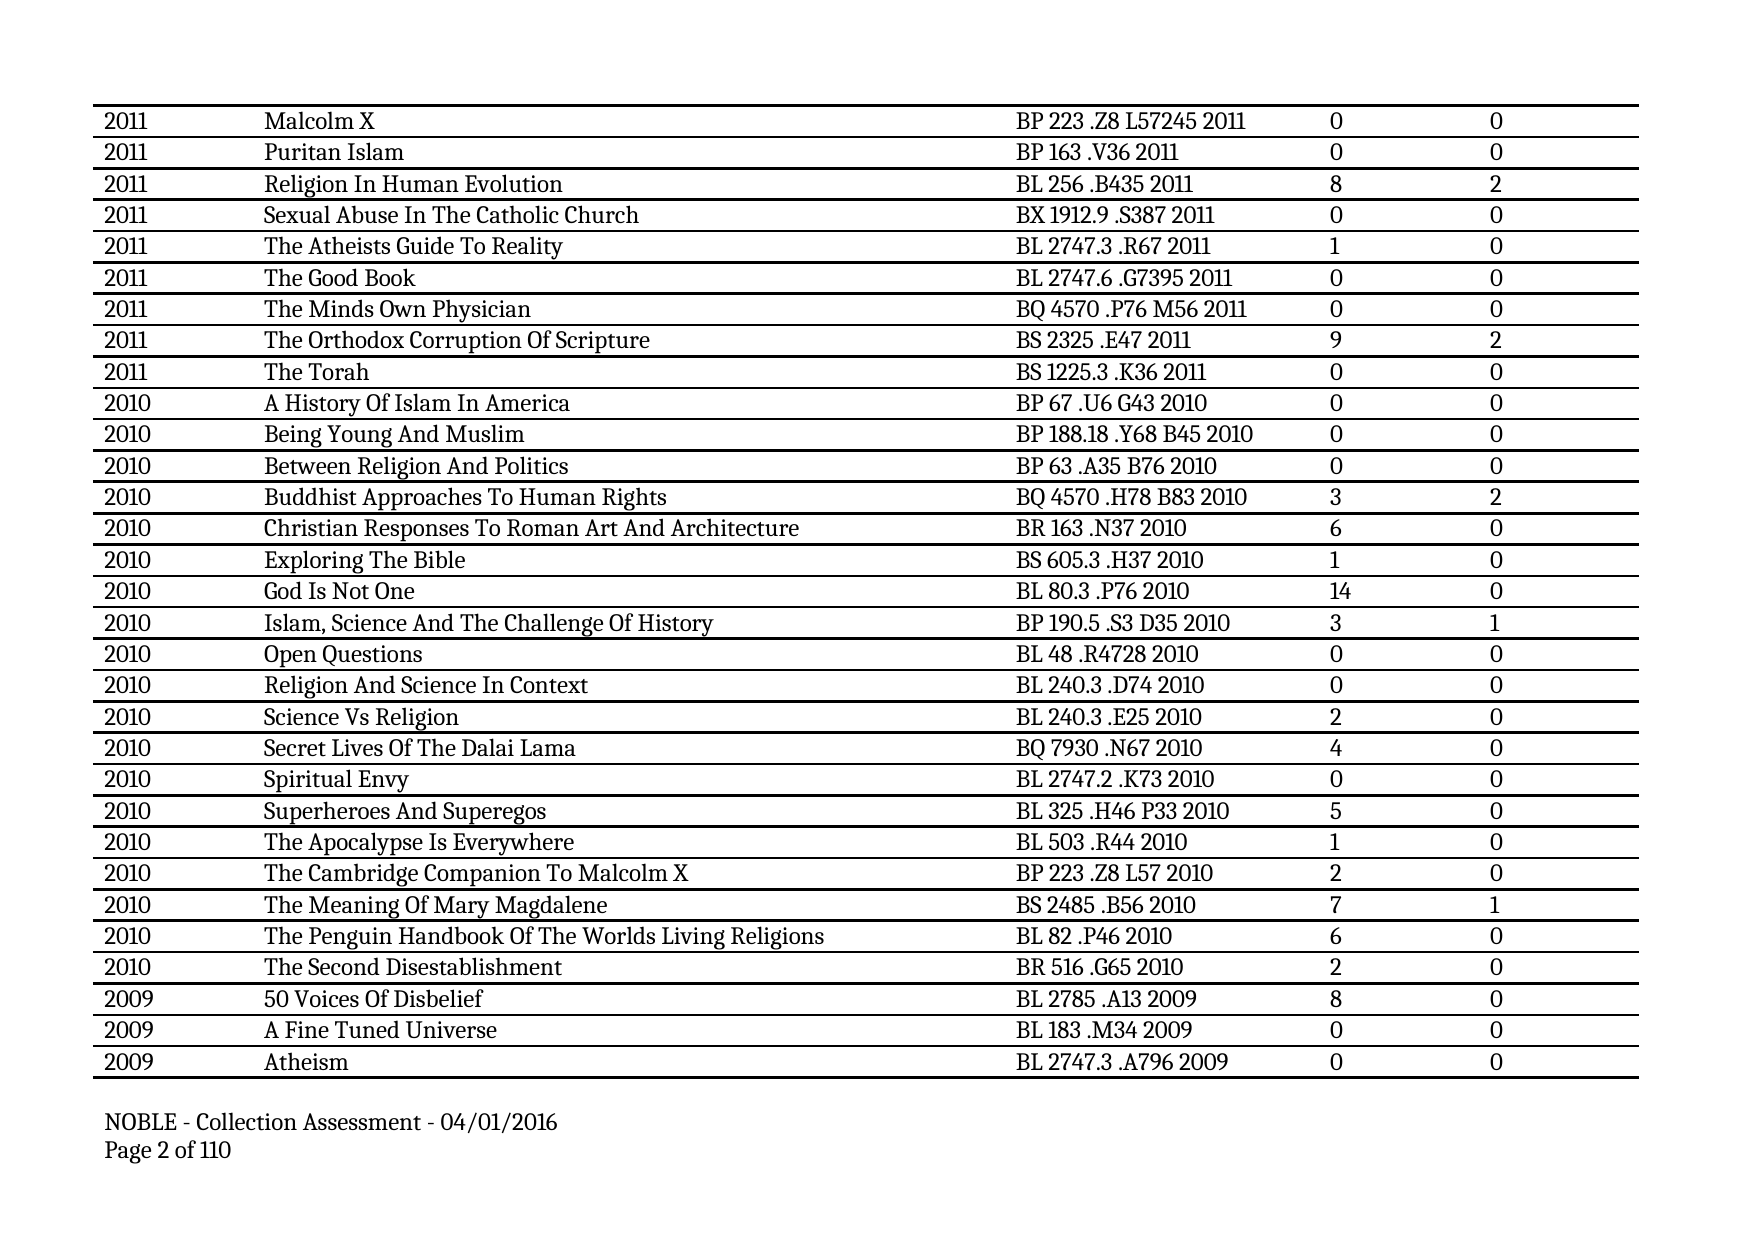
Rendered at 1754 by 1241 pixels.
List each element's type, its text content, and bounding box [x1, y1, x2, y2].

table_cell 2010 [93, 420, 253, 449]
table_cell BR 516 .G65 2010 [999, 953, 1319, 982]
table_cell 2 [1479, 326, 1638, 355]
table_cell 2010 [93, 765, 253, 794]
table_cell 2010 [93, 828, 253, 857]
table_cell BX 1912.9 .S387 2011 [999, 201, 1319, 229]
table_cell Open Questions [253, 640, 999, 668]
table_cell 1 [1319, 828, 1478, 857]
table_cell The Cambridge Companion To Malcolm X [253, 859, 999, 888]
table_cell 6 [1319, 922, 1478, 951]
table_cell 0 [1479, 734, 1638, 763]
table_cell 0 [1479, 577, 1638, 606]
table_cell 2010 [93, 671, 253, 700]
table_cell 2 [1319, 953, 1478, 982]
table_cell 2010 [93, 452, 253, 480]
table_cell BL 2747.2 .K73 2010 [999, 765, 1319, 794]
table_cell 2009 [93, 1047, 253, 1076]
table_cell Islam, Science And The Challenge Of History [253, 608, 999, 637]
table_cell 2011 [93, 264, 253, 292]
table_cell 2011 [93, 232, 253, 261]
table_cell 2011 [93, 138, 253, 167]
table_cell 0 [1479, 420, 1638, 449]
table_cell 2011 [93, 295, 253, 324]
table_cell The Apocalypse Is Everywhere [253, 828, 999, 857]
table_cell 0 [1319, 264, 1478, 292]
table_cell 1 [1319, 546, 1478, 574]
table_cell 2011 [93, 358, 253, 386]
table_cell The Penguin Handbook Of The Worlds Living Religions [253, 922, 999, 951]
table_cell Religion In Human Evolution [253, 170, 999, 198]
table_cell 0 [1479, 389, 1638, 418]
table_cell 6 [1319, 515, 1478, 543]
table_cell 2010 [93, 922, 253, 951]
table_cell 2010 [93, 483, 253, 512]
table_cell 0 [1319, 201, 1478, 229]
table_cell Christian Responses To Roman Art And Architecture [253, 515, 999, 543]
table_cell 2 [1479, 170, 1638, 198]
table_cell 0 [1479, 107, 1638, 136]
table_cell 3 [1319, 608, 1478, 637]
table_cell 0 [1479, 1016, 1638, 1045]
table_cell 0 [1479, 138, 1638, 167]
table_cell 0 [1479, 703, 1638, 731]
table_cell BP 63 .A35 B76 2010 [999, 452, 1319, 480]
table_cell BL 82 .P46 2010 [999, 922, 1319, 951]
table_cell 9 [1319, 326, 1478, 355]
table_cell BP 190.5 .S3 D35 2010 [999, 608, 1319, 637]
table_cell 0 [1319, 107, 1478, 136]
table_cell BS 605.3 .H37 2010 [999, 546, 1319, 574]
table_cell 8 [1319, 170, 1478, 198]
table_cell The Atheists Guide To Reality [253, 232, 999, 261]
table_cell 2009 [93, 1016, 253, 1045]
table_cell 14 [1319, 577, 1478, 606]
table_cell 1 [1479, 891, 1638, 919]
table_cell 0 [1479, 797, 1638, 825]
table_cell BS 2325 .E47 2011 [999, 326, 1319, 355]
table_cell 2011 [93, 170, 253, 198]
table_cell BP 223 .Z8 L57 2010 [999, 859, 1319, 888]
table_cell Puritan Islam [253, 138, 999, 167]
table_cell 0 [1479, 922, 1638, 951]
table_cell 0 [1319, 671, 1478, 700]
table_cell God Is Not One [253, 577, 999, 606]
table_cell BL 2785 .A13 2009 [999, 985, 1319, 1013]
table_cell 0 [1479, 859, 1638, 888]
table_cell 2010 [93, 953, 253, 982]
table_cell Atheism [253, 1047, 999, 1076]
table_cell 4 [1319, 734, 1478, 763]
table_cell A History Of Islam In America [253, 389, 999, 418]
table_cell 5 [1319, 797, 1478, 825]
table_cell The Second Disestablishment [253, 953, 999, 982]
table_cell Exploring The Bible [253, 546, 999, 574]
table_cell Superheroes And Superegos [253, 797, 999, 825]
table_cell BL 2747.3 .R67 2011 [999, 232, 1319, 261]
table_cell 2011 [93, 326, 253, 355]
table_cell BP 163 .V36 2011 [999, 138, 1319, 167]
table_cell 3 [1319, 483, 1478, 512]
table_cell 2010 [93, 734, 253, 763]
table_cell 2011 [93, 107, 253, 136]
table_cell 0 [1479, 201, 1638, 229]
table_cell BL 2747.6 .G7395 2011 [999, 264, 1319, 292]
table_cell BL 80.3 .P76 2010 [999, 577, 1319, 606]
table_cell 2010 [93, 389, 253, 418]
table_cell BL 183 .M34 2009 [999, 1016, 1319, 1045]
table_cell Secret Lives Of The Dalai Lama [253, 734, 999, 763]
table_cell Malcolm X [253, 107, 999, 136]
table_cell 2010 [93, 546, 253, 574]
table_cell BP 223 .Z8 L57245 2011 [999, 107, 1319, 136]
table_cell A Fine Tuned Universe [253, 1016, 999, 1045]
table_cell 0 [1479, 264, 1638, 292]
table_cell BS 1225.3 .K36 2011 [999, 358, 1319, 386]
table_cell 0 [1479, 640, 1638, 668]
table_cell Buddhist Approaches To Human Rights [253, 483, 999, 512]
table_cell 2009 [93, 985, 253, 1013]
table_cell 0 [1319, 452, 1478, 480]
table_cell BL 503 .R44 2010 [999, 828, 1319, 857]
table_cell BQ 4570 .P76 M56 2011 [999, 295, 1319, 324]
table_cell Between Religion And Politics [253, 452, 999, 480]
table_cell 0 [1479, 671, 1638, 700]
table_cell The Minds Own Physician [253, 295, 999, 324]
table_cell The Torah [253, 358, 999, 386]
table_cell 0 [1479, 546, 1638, 574]
table_cell 50 Voices Of Disbelief [253, 985, 999, 1013]
table_cell 0 [1479, 765, 1638, 794]
table_cell 2010 [93, 703, 253, 731]
table_cell The Meaning Of Mary Magdalene [253, 891, 999, 919]
table_cell 0 [1479, 515, 1638, 543]
table_cell 0 [1319, 640, 1478, 668]
table_cell 2010 [93, 515, 253, 543]
table_cell 2010 [93, 859, 253, 888]
table_cell 0 [1479, 358, 1638, 386]
table_cell 0 [1319, 1047, 1478, 1076]
table_cell BP 67 .U6 G43 2010 [999, 389, 1319, 418]
table_cell 1 [1319, 232, 1478, 261]
table_cell 0 [1479, 1047, 1638, 1076]
table_cell 2010 [93, 577, 253, 606]
table_cell BR 163 .N37 2010 [999, 515, 1319, 543]
table_cell BL 2747.3 .A796 2009 [999, 1047, 1319, 1076]
table_cell 2010 [93, 608, 253, 637]
table_cell 0 [1319, 1016, 1478, 1045]
table_cell BS 2485 .B56 2010 [999, 891, 1319, 919]
table_cell BL 325 .H46 P33 2010 [999, 797, 1319, 825]
table_cell The Orthodox Corruption Of Scripture [253, 326, 999, 355]
table_cell 2011 [93, 201, 253, 229]
table_cell Science Vs Religion [253, 703, 999, 731]
table_cell BL 256 .B435 2011 [999, 170, 1319, 198]
table_cell 0 [1479, 953, 1638, 982]
table_cell Sexual Abuse In The Catholic Church [253, 201, 999, 229]
table_cell 0 [1319, 765, 1478, 794]
table_cell 2 [1479, 483, 1638, 512]
table_cell BL 48 .R4728 2010 [999, 640, 1319, 668]
table_cell 0 [1319, 420, 1478, 449]
table_cell 0 [1319, 358, 1478, 386]
table_cell BQ 4570 .H78 B83 2010 [999, 483, 1319, 512]
table_cell 0 [1319, 295, 1478, 324]
table_cell 2010 [93, 797, 253, 825]
table_cell Being Young And Muslim [253, 420, 999, 449]
table_cell 2 [1319, 703, 1478, 731]
table_cell Religion And Science In Context [253, 671, 999, 700]
table_cell 0 [1479, 985, 1638, 1013]
table_cell 0 [1479, 295, 1638, 324]
table_cell 2010 [93, 891, 253, 919]
table_cell 2 [1319, 859, 1478, 888]
table_cell 0 [1479, 232, 1638, 261]
table_cell BQ 7930 .N67 2010 [999, 734, 1319, 763]
table_cell 0 [1319, 138, 1478, 167]
table_cell The Good Book [253, 264, 999, 292]
table_cell 0 [1319, 389, 1478, 418]
table_cell BL 240.3 .D74 2010 [999, 671, 1319, 700]
table_cell 2010 [93, 640, 253, 668]
table_cell BP 188.18 .Y68 B45 2010 [999, 420, 1319, 449]
table_cell 0 [1479, 452, 1638, 480]
table_cell 8 [1319, 985, 1478, 1013]
table_cell 7 [1319, 891, 1478, 919]
table_cell BL 240.3 .E25 2010 [999, 703, 1319, 731]
table_cell Spiritual Envy [253, 765, 999, 794]
table_cell 0 [1479, 828, 1638, 857]
table_cell 1 [1479, 608, 1638, 637]
